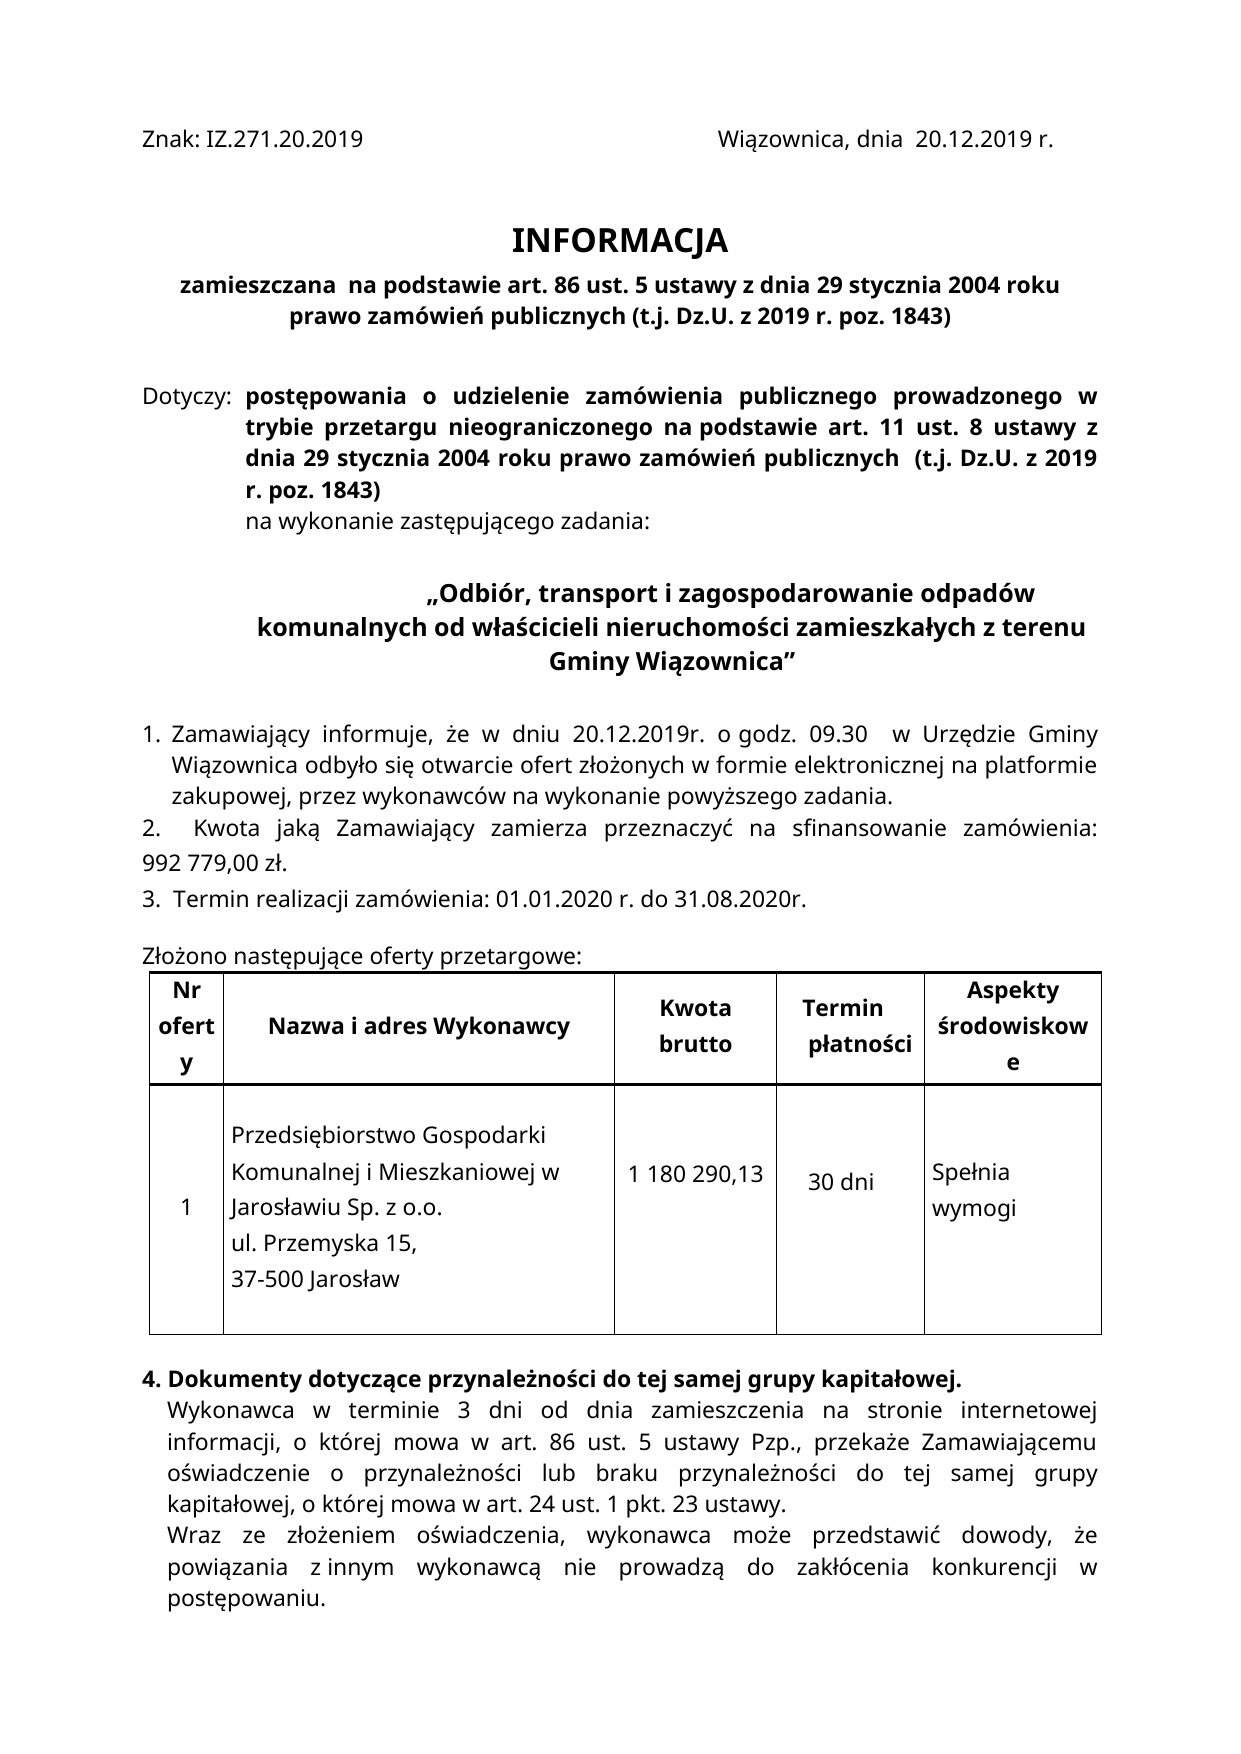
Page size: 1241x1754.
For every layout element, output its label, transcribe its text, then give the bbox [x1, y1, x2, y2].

text 3. Termin realizacji zamówienia: 01.01.2020 r. do 31.08.2020r. [142, 883, 1098, 914]
table_cell 30 dni [777, 1086, 924, 1333]
text Wraz ze złożeniem oświadczenia, wykonawca może przedstawić dowody, że powiązania z innym wykonawcą nie prowadzą do zakłócenia konkurencji w postępowaniu. [167, 1519, 1098, 1613]
text 4. Dokumenty dotyczące przynależności do tej samej grupy kapitałowej. [142, 1363, 1098, 1394]
text Złożono następujące oferty przetargowe: [142, 940, 1098, 971]
table_cell Spełnia wymogi [925, 1086, 1101, 1333]
text 2. Kwota jaką Zamawiający zamierza przeznaczyć na sfinansowanie zamówienia: 992 779,00 zł. [142, 811, 1098, 879]
table_cell Przedsiębiorstwo Gospodarki Komunalnej i Mieszkaniowej w Jarosławiu Sp. z o.o. ul. Przemyska 15, 37-500 Jarosław [224, 1086, 614, 1333]
text Dotyczy: postępowania o udzielenie zamówienia publicznego prowadzonego w trybie przetargu nieograniczonego na podstawie art. 11 ust. 8 ustawy z dnia 29 stycznia 2004 roku prawo zamówień publicznych (t.j. Dz.U. z 2019 r. poz. 1843) [142, 380, 1098, 505]
text „Odbiór, transport i zagospodarowanie odpadów komunalnych od właścicieli nieruchomości zamieszkałych z terenu Gminy Wiązownica” [245, 536, 1098, 678]
text zamieszczana na podstawie art. 86 ust. 5 ustawy z dnia 29 stycznia 2004 roku prawo zamówień publicznych (t.j. Dz.U. z 2019 r. poz. 1843) [142, 269, 1098, 331]
table_header Aspekty środowiskowe [925, 974, 1101, 1083]
table_header Nr oferty [150, 974, 223, 1083]
table_header Termin płatności [777, 974, 924, 1083]
table_header Kwota brutto [615, 974, 776, 1083]
text 1. Zamawiający informuje, że w dniu 20.12.2019r. o godz. 09.30 w Urzędzie Gminy Wiązownica odbyło się otwarcie ofert złożonych w formie elektronicznej na platformie zakupowej, przez wykonawców na wykonanie powyższego zadania. [142, 718, 1098, 811]
text INFORMACJA [142, 216, 1098, 262]
text Wykonawca w terminie 3 dni od dnia zamieszczenia na stronie internetowej informacji, o której mowa w art. 86 ust. 5 ustawy Pzp., przekaże Zamawiającemu oświadczenie o przynależności lub braku przynależności do tej samej grupy kapitałowej, o której mowa w art. 24 ust. 1 pkt. 23 ustawy. [167, 1394, 1098, 1519]
text Znak: IZ.271.20.2019 Wiązownica, dnia 20.12.2019 r. [142, 123, 1098, 154]
table_cell 1 [150, 1086, 223, 1333]
table_cell 1 180 290,13 [615, 1086, 776, 1333]
text na wykonanie zastępującego zadania: [245, 505, 1098, 536]
table_header Nazwa i adres Wykonawcy [224, 974, 614, 1083]
